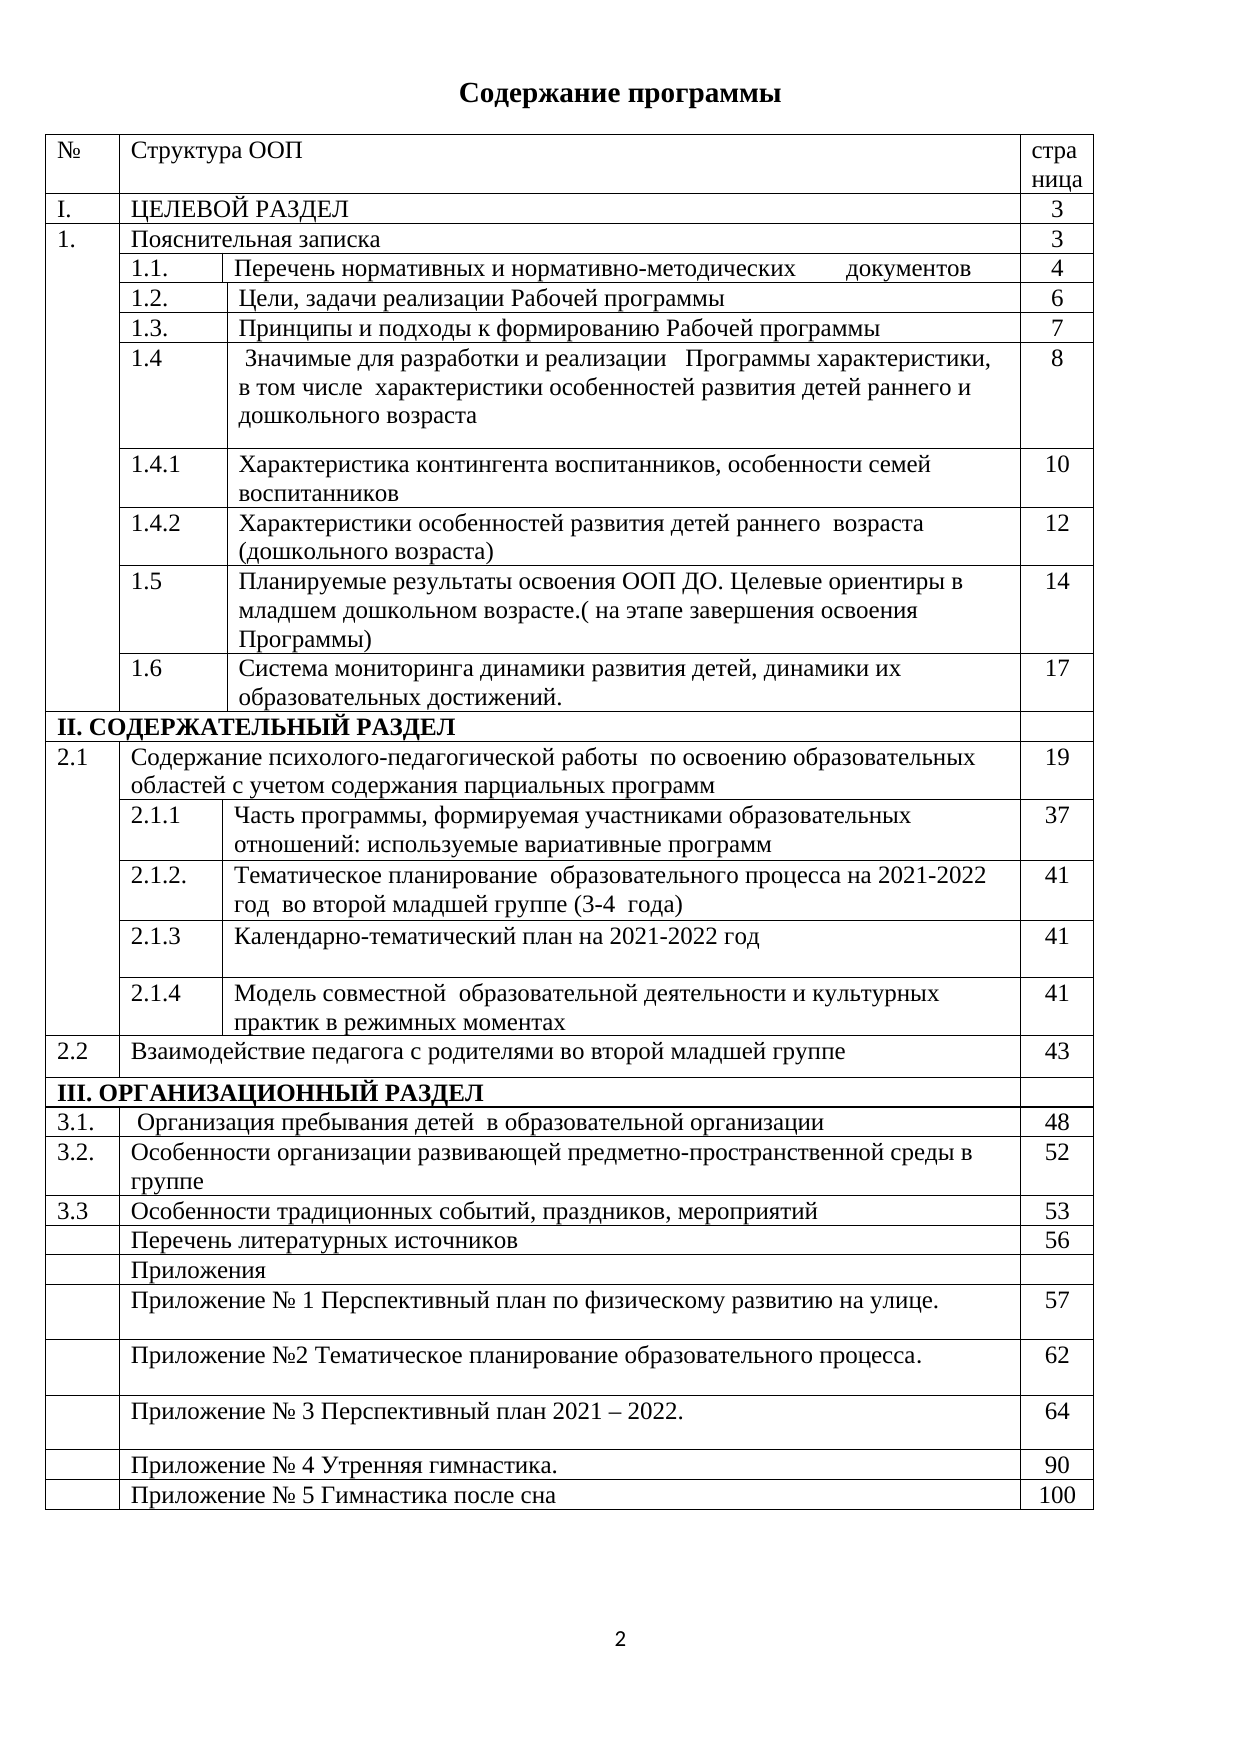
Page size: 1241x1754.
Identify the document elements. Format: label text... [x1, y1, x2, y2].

table_cell 7 [1021, 313, 1093, 342]
table_cell [46, 1450, 119, 1479]
table_cell [46, 1255, 119, 1284]
table_cell Пояснительная записка [120, 224, 1020, 252]
table_cell Система мониторинга динамики развития детей, динамики их образовательных достижений. [228, 654, 1020, 711]
table_cell 1.4 [120, 343, 227, 448]
table_cell 4 [1021, 254, 1093, 282]
table_cell Тематическое планирование образовательного процесса на 2021-2022 год во второй младшей группе (3-4 года) [223, 861, 1020, 920]
table_cell Особенности организации развивающей предметно-пространственной среды в группе [120, 1137, 1020, 1195]
table_cell 3.3 [46, 1196, 119, 1224]
table_cell 41 [1021, 861, 1093, 920]
table_cell 3 [1021, 224, 1093, 252]
table_cell 37 [1021, 800, 1093, 859]
table_cell Содержание психолого-педагогической работы по освоению образовательных областей с учетом содержания парциальных программ [120, 742, 1020, 799]
table_cell Значимые для разработки и реализации Программы характеристики, в том числе характеристики особенностей развития детей раннего и дошкольного возраста [228, 343, 1020, 448]
table_cell Планируемые результаты освоения ООП ДО. Целевые ориентиры в младшем дошкольном возрасте.( на этапе завершения освоения Программы) [228, 566, 1020, 652]
table_cell 43 [1021, 1036, 1093, 1077]
table_cell 64 [1021, 1396, 1093, 1449]
table_cell [46, 1480, 119, 1509]
table_header страница [1021, 135, 1093, 193]
table_cell 41 [1021, 978, 1093, 1035]
table_cell 100 [1021, 1480, 1093, 1509]
table_cell 41 [1021, 921, 1093, 977]
table_cell 19 [1021, 742, 1093, 799]
table_cell [46, 1340, 119, 1395]
table_cell 53 [1021, 1196, 1093, 1224]
table_cell ЦЕЛЕВОЙ РАЗДЕЛ [120, 194, 1020, 223]
table_cell Модель совместной образовательной деятельности и культурных практик в режимных моментах [223, 978, 1020, 1035]
table_cell 1.3. [120, 313, 227, 342]
table_cell 1.4.2 [120, 508, 227, 565]
table_cell Особенности традиционных событий, праздников, мероприятий [120, 1196, 1020, 1224]
table_cell 17 [1021, 654, 1093, 711]
table_cell Приложение № 1 Перспективный план по физическому развитию на улице. [120, 1285, 1020, 1339]
table_cell Приложение № 5 Гимнастика после сна [120, 1480, 1020, 1509]
table_cell 2.1 [46, 742, 119, 1035]
table_cell 3.1. [46, 1108, 119, 1136]
table_header № [46, 135, 119, 193]
table_cell Приложения [120, 1255, 1020, 1284]
table_cell 56 [1021, 1226, 1093, 1254]
table_cell [1021, 1078, 1093, 1106]
text Содержание программы [75, 75, 1165, 108]
table_cell 10 [1021, 449, 1093, 507]
table_cell 1.5 [120, 566, 227, 652]
table_cell Часть программы, формируемая участниками образовательных отношений: используемые вариативные программ [223, 800, 1020, 859]
table_header Структура ООП [120, 135, 1020, 193]
table_cell Приложение № 4 Утренняя гимнастика. [120, 1450, 1020, 1479]
table_cell II. СОДЕРЖАТЕЛЬНЫЙ РАЗДЕЛ [46, 712, 1020, 741]
table_cell 1. [46, 224, 119, 711]
table_cell [1021, 712, 1093, 741]
table_cell 8 [1021, 343, 1093, 448]
table_cell 3.2. [46, 1137, 119, 1195]
table_cell Календарно-тематический план на 2021-2022 год [223, 921, 1020, 977]
table_cell [46, 1285, 119, 1339]
table_cell 48 [1021, 1108, 1093, 1136]
table_cell 2.1.1 [120, 800, 222, 859]
table_cell I. [46, 194, 119, 223]
table_cell 14 [1021, 566, 1093, 652]
table_cell Цели, задачи реализации Рабочей программы [228, 283, 1020, 312]
table_cell [46, 1396, 119, 1449]
table_cell 90 [1021, 1450, 1093, 1479]
table_cell 2.1.3 [120, 921, 222, 977]
table_cell 1.6 [120, 654, 227, 711]
table_cell 1.2. [120, 283, 227, 312]
table_cell 6 [1021, 283, 1093, 312]
table_cell Приложение № 3 Перспективный план 2021 – 2022. [120, 1396, 1020, 1449]
table_cell 62 [1021, 1340, 1093, 1395]
table_cell 2.1.4 [120, 978, 222, 1035]
table_cell Организация пребывания детей в образовательной организации [120, 1108, 1020, 1136]
table_cell 1.1. [120, 254, 222, 282]
table_cell 1.4.1 [120, 449, 227, 507]
table_cell 57 [1021, 1285, 1093, 1339]
table_cell Перечень литературных источников [120, 1226, 1020, 1254]
table_cell Характеристика контингента воспитанников, особенности семей воспитанников [228, 449, 1020, 507]
table_cell Принципы и подходы к формированию Рабочей программы [228, 313, 1020, 342]
table_cell Взаимодействие педагога с родителями во второй младшей группе [120, 1036, 1020, 1077]
table_cell 2.2 [46, 1036, 119, 1077]
table_cell 2.1.2. [120, 861, 222, 920]
table_cell III. ОРГАНИЗАЦИОННЫЙ РАЗДЕЛ [46, 1078, 1020, 1106]
table_cell [1021, 1255, 1093, 1284]
table_cell Перечень нормативных и нормативно-методических документов [223, 254, 1020, 282]
table_cell 12 [1021, 508, 1093, 565]
table_cell 52 [1021, 1137, 1093, 1195]
table_cell [46, 1226, 119, 1254]
table_cell 3 [1021, 194, 1093, 223]
table_cell Характеристики особенностей развития детей раннего возраста (дошкольного возраста) [228, 508, 1020, 565]
table_cell Приложение №2 Тематическое планирование образовательного процесса. [120, 1340, 1020, 1395]
